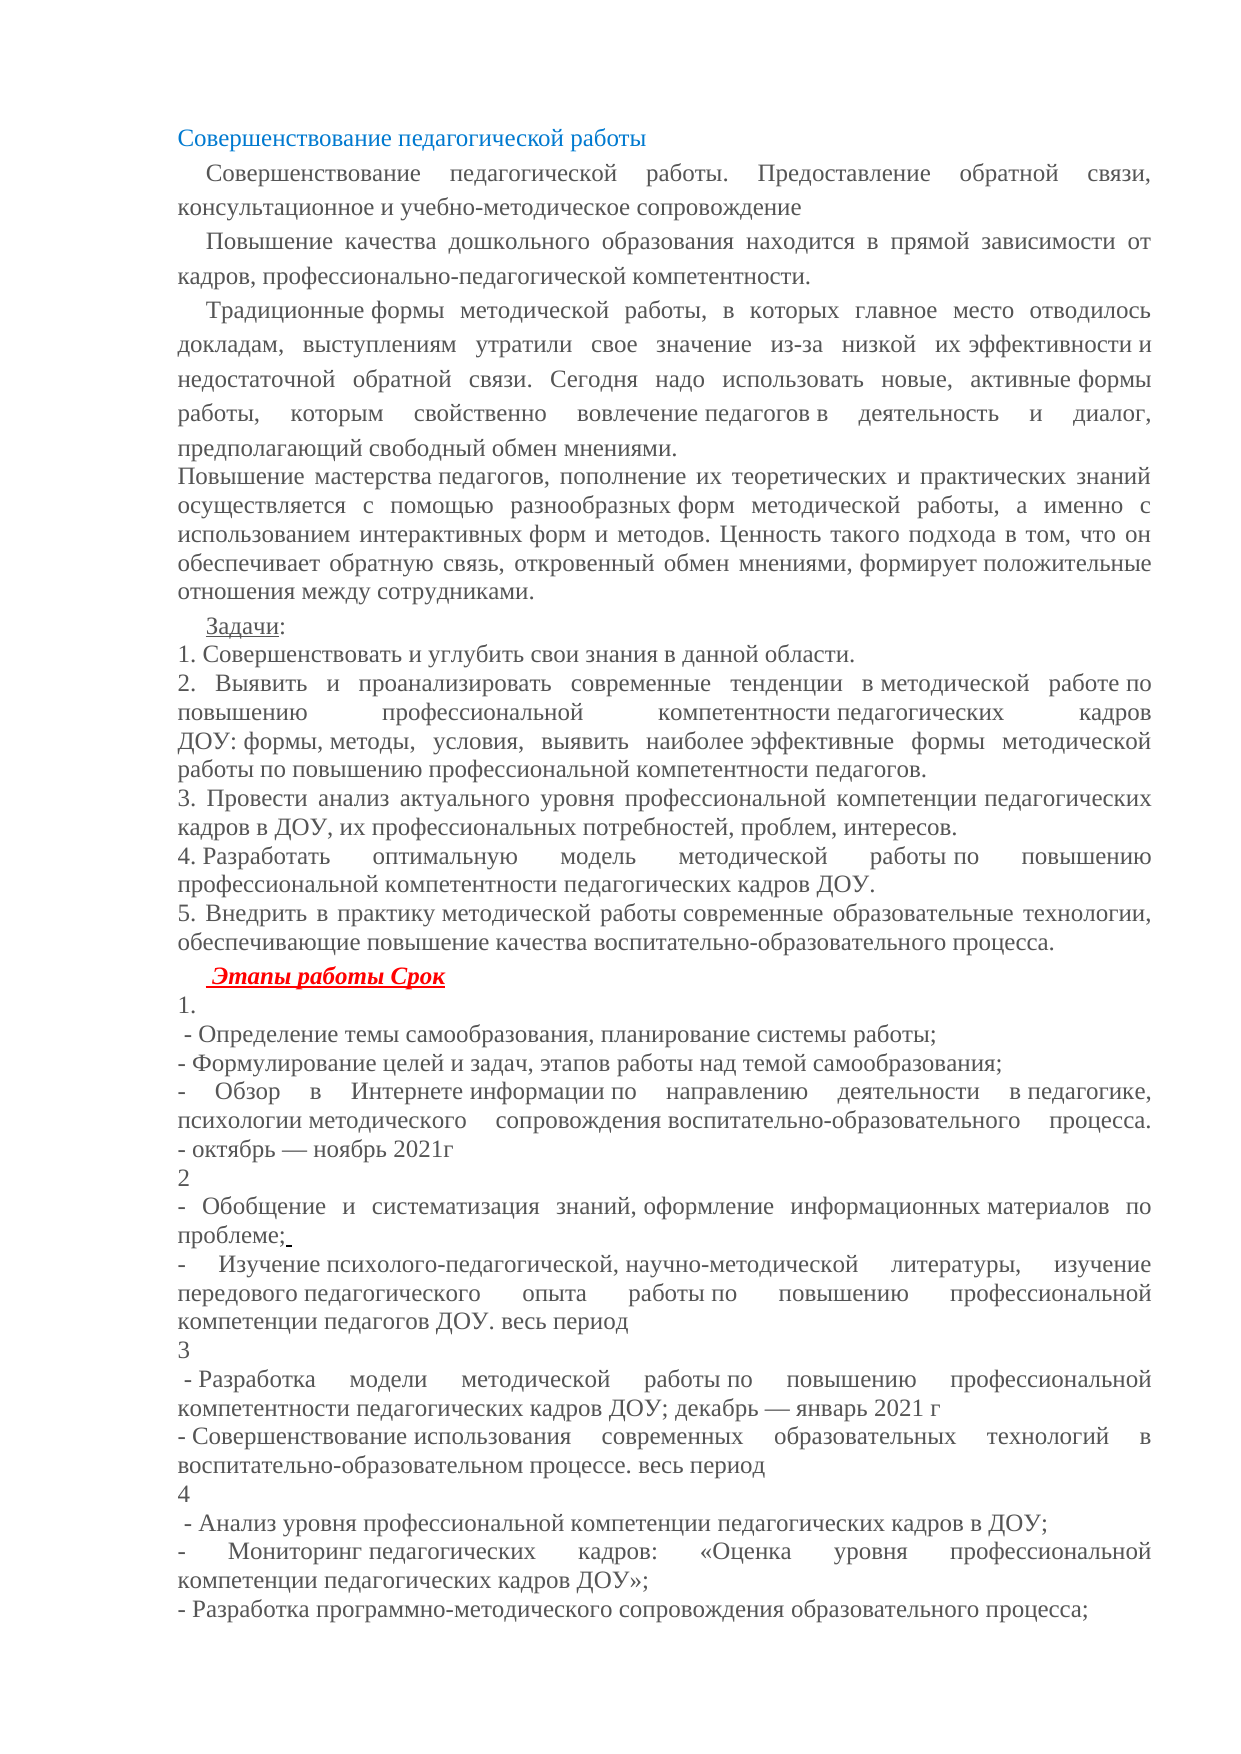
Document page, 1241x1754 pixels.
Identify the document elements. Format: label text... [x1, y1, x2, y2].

text Совершенствование педагогической работы [177, 118, 1152, 152]
text Повышение качества дошкольного образования находится в прямой зависимости от кадров, профессионально-педагогической компетентности. [177, 221, 1152, 289]
text Совершенствование педагогической работы. Предоставление обратной связи, консультационное и учебно-методическое сопровождение [177, 152, 1152, 221]
text - Обзор в Интернете информации по направлению деятельности в педагогике, психологии методического сопровождения воспитательно-образовательного процесса. - октябрь — ноябрь 2021г [177, 1076, 1152, 1163]
text - Анализ уровня профессиональной компетенции педагогических кадров в ДОУ; [177, 1508, 1152, 1536]
text 2 [177, 1163, 1152, 1191]
text 4. Разработать оптимальную модель методической работы по повышению профессиональной компетентности педагогических кадров ДОУ. [177, 841, 1152, 898]
text - Формулирование целей и задач, этапов работы над темой самообразования; [177, 1048, 1152, 1076]
text Задачи: [177, 605, 1152, 639]
text Традиционные формы методической работы, в которых главное место отводилось докладам, выступлениям утратили свое значение из-за низкой их эффективности и недостаточной обратной связи. Сегодня надо использовать новые, активные формы работы, которым свойственно вовлечение педагогов в деятельность и диалог, предполагающий свободный обмен мнениями. [177, 289, 1152, 461]
text - Разработка программно-методического сопровождения образовательного процесса; [177, 1594, 1152, 1623]
text 5. Внедрить в практику методической работы современные образовательные технологии, обеспечивающие повышение качества воспитательно-образовательного процесса. [177, 898, 1152, 956]
text - Мониторинг педагогических кадров: «Оценка уровня профессиональной компетенции педагогических кадров ДОУ»; [177, 1536, 1152, 1594]
text 4 [177, 1479, 1152, 1508]
text - Разработка модели методической работы по повышению профессиональной компетентности педагогических кадров ДОУ; декабрь — январь 2021 г [177, 1364, 1152, 1421]
text Повышение мастерства педагогов, пополнение их теоретических и практических знаний осуществляется с помощью разнообразных форм методической работы, а именно с использованием интерактивных форм и методов. Ценность такого подхода в том, что он обеспечивает обратную связь, откровенный обмен мнениями, формирует положительные отношения между сотрудниками. [177, 461, 1152, 605]
text 3 [177, 1335, 1152, 1364]
text 1. Совершенствовать и углубить свои знания в данной области. [177, 639, 1152, 668]
text - Обобщение и систематизация знаний, оформление информационных материалов по проблеме; [177, 1191, 1152, 1249]
text - Совершенствование использования современных образовательных технологий в воспитательно-образовательном процессе. весь период [177, 1421, 1152, 1479]
text - Определение темы самообразования, планирование системы работы; [177, 1019, 1152, 1048]
text Этапы работы Срок [177, 956, 1152, 990]
text 1. [177, 990, 1152, 1019]
text 2. Выявить и проанализировать современные тенденции в методической работе по повышению профессиональной компетентности педагогических кадров ДОУ: формы, методы, условия, выявить наиболее эффективные формы методической работы по повышению профессиональной компетентности педагогов. [177, 668, 1152, 783]
text - Изучение психолого-педагогической, научно-методической литературы, изучение передового педагогического опыта работы по повышению профессиональной компетенции педагогов ДОУ. весь период [177, 1249, 1152, 1335]
text 3. Провести анализ актуального уровня профессиональной компетенции педагогических кадров в ДОУ, их профессиональных потребностей, проблем, интересов. [177, 783, 1152, 841]
